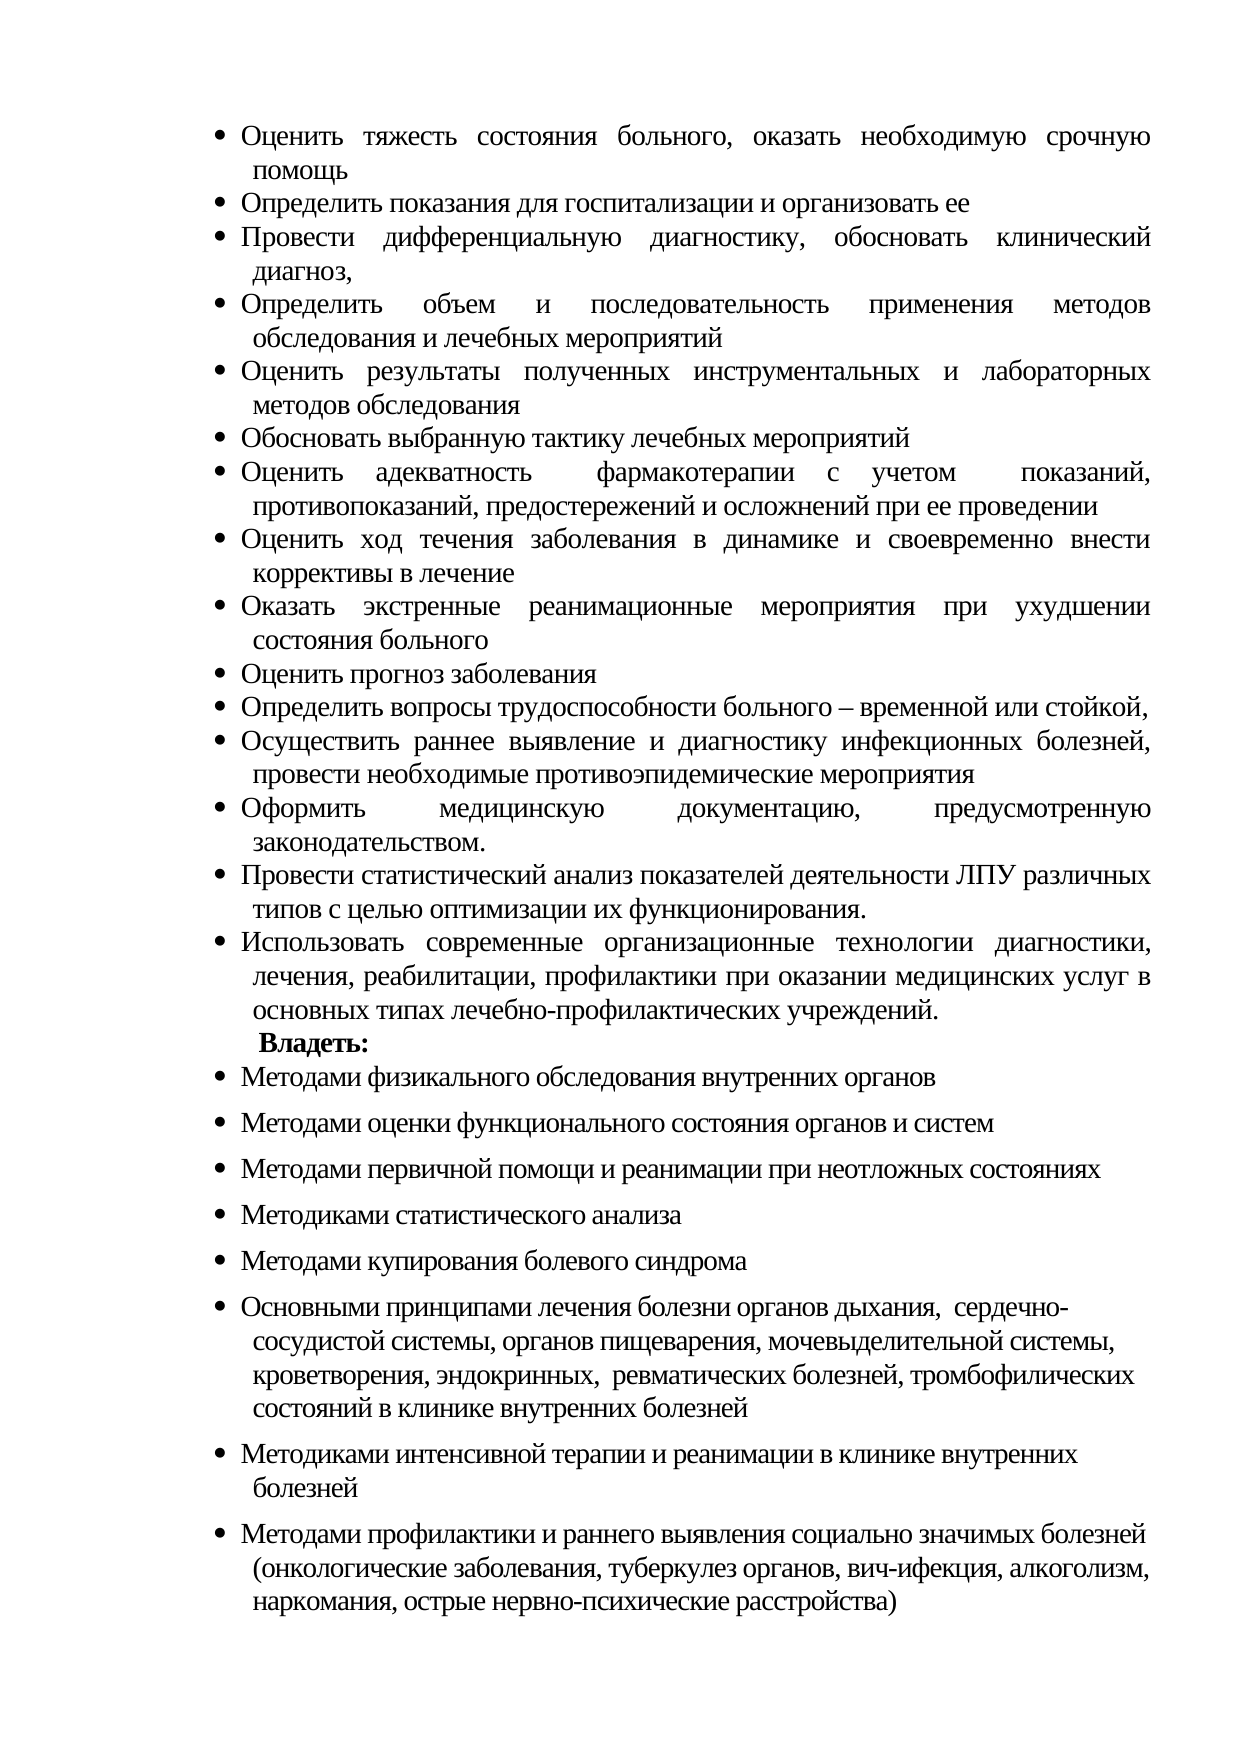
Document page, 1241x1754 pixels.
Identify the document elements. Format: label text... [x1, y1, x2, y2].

list Оказать экстренные реанимационные мероприятия при ухудшении состояния больного [215, 588, 1152, 656]
list Оценить тяжесть состояния больного, оказать необходимую срочную помощь [215, 118, 1152, 185]
list Методами первичной помощи и реанимации при неотложных состояниях [215, 1151, 1152, 1185]
list Обосновать выбранную тактику лечебных мероприятий [215, 421, 1152, 454]
list Оформить медицинскую документацию, предусмотренную законодательством. [215, 790, 1152, 857]
list Осуществить раннее выявление и диагностику инфекционных болезней, провести необходимые противоэпидемические мероприятия [215, 723, 1152, 790]
list Методами оценки функционального состояния органов и систем [215, 1105, 1152, 1139]
list Оценить результаты полученных инструментальных и лабораторных методов обследования [215, 353, 1152, 421]
list Использовать современные организационные технологии диагностики, лечения, реабилитации, профилактики при оказании медицинских услуг в основных типах лечебно-профилактических учреждений. [215, 924, 1152, 1025]
list Определить показания для госпитализации и организовать ее [215, 185, 1152, 219]
list Оценить прогноз заболевания [215, 656, 1152, 689]
list Методами купирования болевого синдрома [215, 1243, 1152, 1277]
list Методами физикального обследования внутренних органов [215, 1059, 1152, 1092]
list Методиками статистического анализа [215, 1197, 1152, 1231]
list Провести дифференциальную диагностику, обосновать клинический диагноз, [215, 219, 1152, 286]
list Методиками интенсивной терапии и реанимации в клинике внутренних болезней [215, 1436, 1152, 1503]
list Определить вопросы трудоспособности больного – временной или стойкой, [215, 689, 1152, 723]
list Провести статистический анализ показателей деятельности ЛПУ различных типов с целью оптимизации их функционирования. [215, 857, 1152, 924]
list Оценить ход течения заболевания в динамике и своевременно внести коррективы в лечение [215, 521, 1152, 588]
list Методами профилактики и раннего выявления социально значимых болезней (онкологические заболевания, туберкулез органов, вич-ифекция, алкоголизм, наркомания, острые нервно-психические расстройства) [215, 1516, 1152, 1617]
list Основными принципами лечения болезни органов дыхания, сердечно-сосудистой системы, органов пищеварения, мочевыделительной системы, кроветворения, эндокринных, ревматических болезней, тромбофилических состояний в клинике внутренних болезней [215, 1289, 1152, 1424]
list Оценить адекватность фармакотерапии с учетом показаний, противопоказаний, предостережений и осложнений при ее проведении [215, 454, 1152, 521]
text Владеть: [177, 1025, 1152, 1059]
list Определить объем и последовательность применения методов обследования и лечебных мероприятий [215, 286, 1152, 353]
